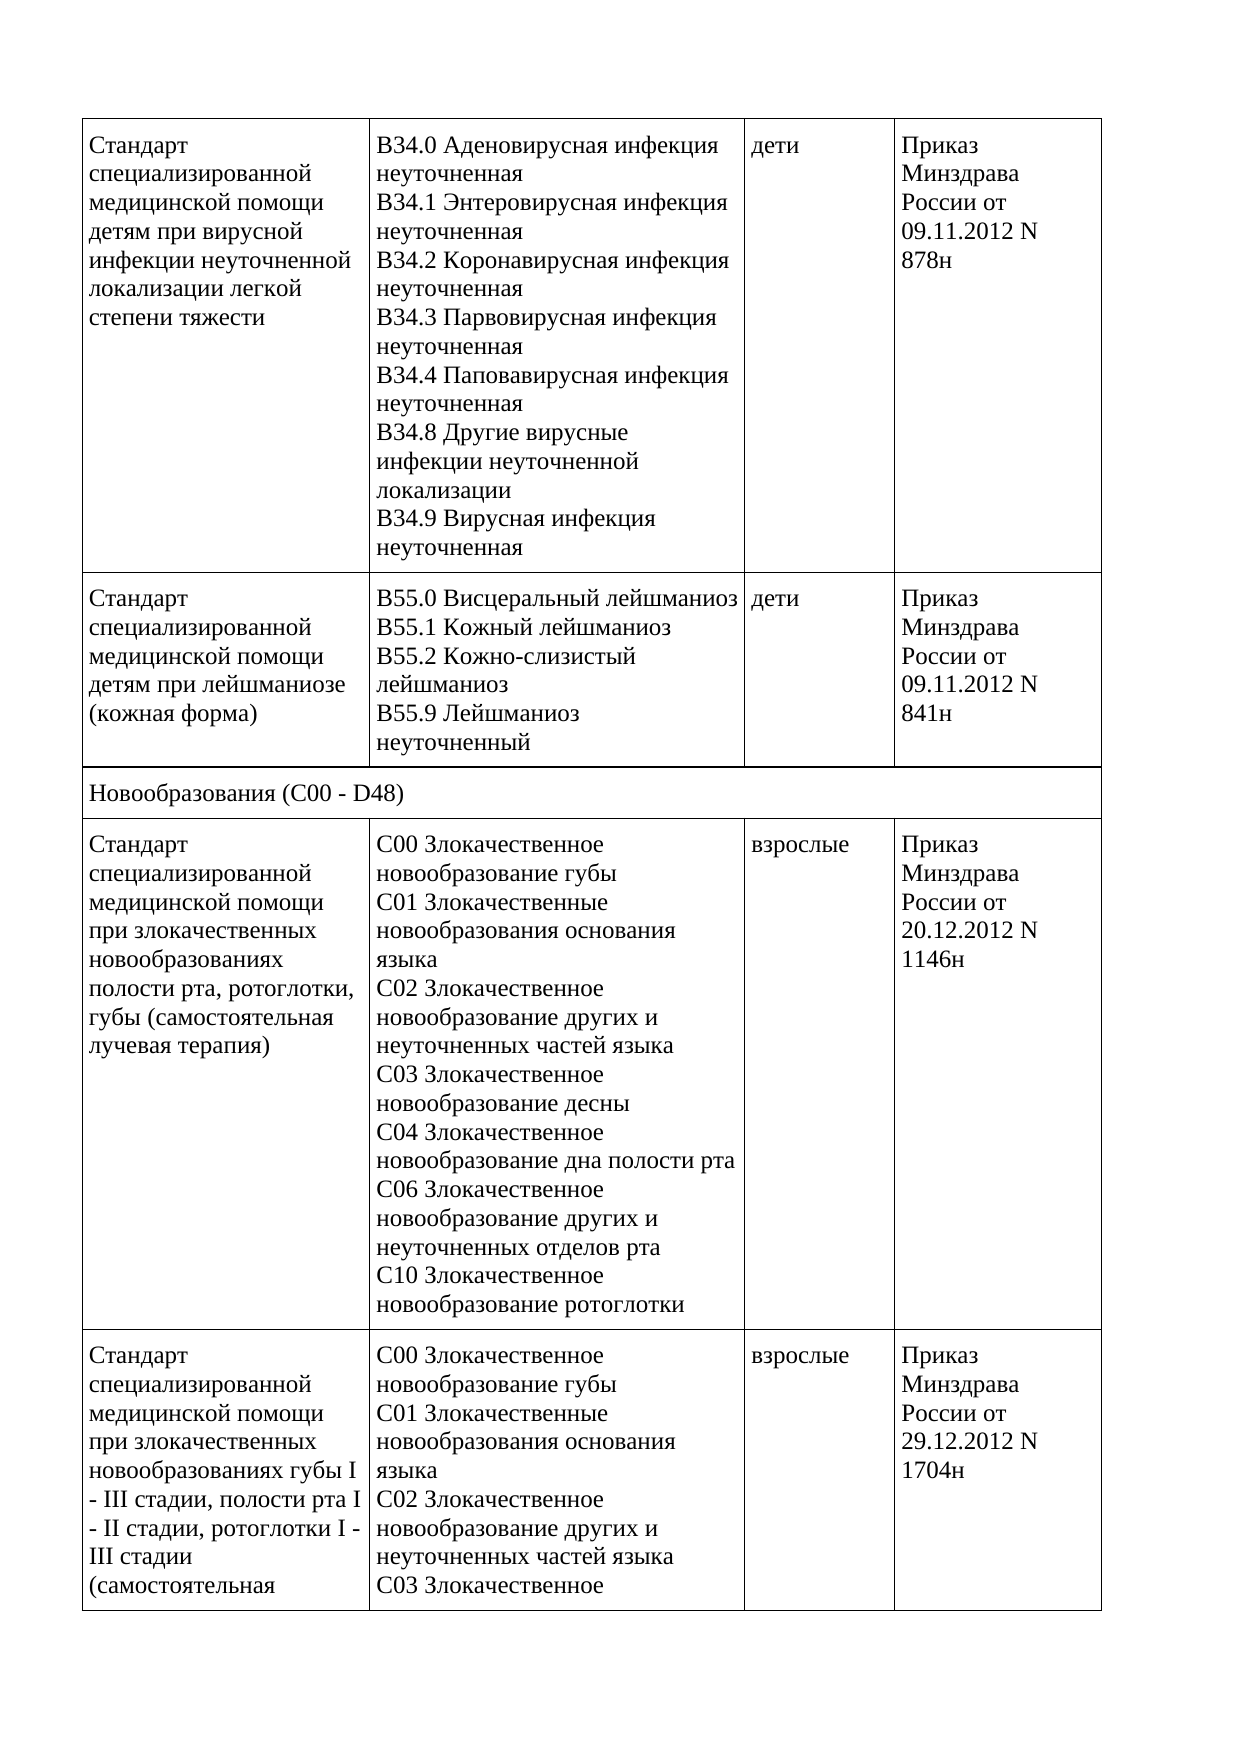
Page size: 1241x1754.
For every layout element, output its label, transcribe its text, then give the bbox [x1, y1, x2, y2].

table_cell Приказ Минздрава России от 09.11.2012 N 841н [895, 573, 1101, 766]
table_cell Приказ Минздрава России от 20.12.2012 N 1146н [895, 819, 1101, 1328]
table_cell Приказ Минздрава России от 09.11.2012 N 878н [895, 119, 1101, 572]
table_cell B55.0 Висцеральный лейшманиоз B55.1 Кожный лейшманиоз B55.2 Кожно-слизистый лейшманиоз B55.9 Лейшманиоз неуточненный [370, 573, 744, 766]
table_cell B34.0 Аденовирусная инфекция неуточненная B34.1 Энтеровирусная инфекция неуточненная B34.2 Коронавирусная инфекция неуточненная B34.3 Парвовирусная инфекция неуточненная B34.4 Паповавирусная инфекция неуточненная B34.8 Другие вирусные инфекции неуточненной локализации B34.9 Вирусная инфекция неуточненная [370, 119, 744, 572]
table_cell взрослые [745, 1330, 894, 1609]
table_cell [895, 1330, 1101, 1609]
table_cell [83, 1330, 369, 1609]
table_cell взрослые [745, 819, 894, 1328]
table_cell Стандарт специализированной медицинской помощи при злокачественных новообразованиях полости рта, ротоглотки, губы (самостоятельная лучевая терапия) [83, 819, 369, 1328]
table_cell дети [745, 573, 894, 766]
table_cell Стандарт специализированной медицинской помощи детям при вирусной инфекции неуточненной локализации легкой степени тяжести [83, 119, 369, 572]
table_cell Новообразования (C00 - D48) [83, 768, 1101, 817]
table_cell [370, 1330, 744, 1609]
table_cell Стандарт специализированной медицинской помощи детям при лейшманиозе (кожная форма) [83, 573, 369, 766]
table_cell дети [745, 119, 894, 572]
